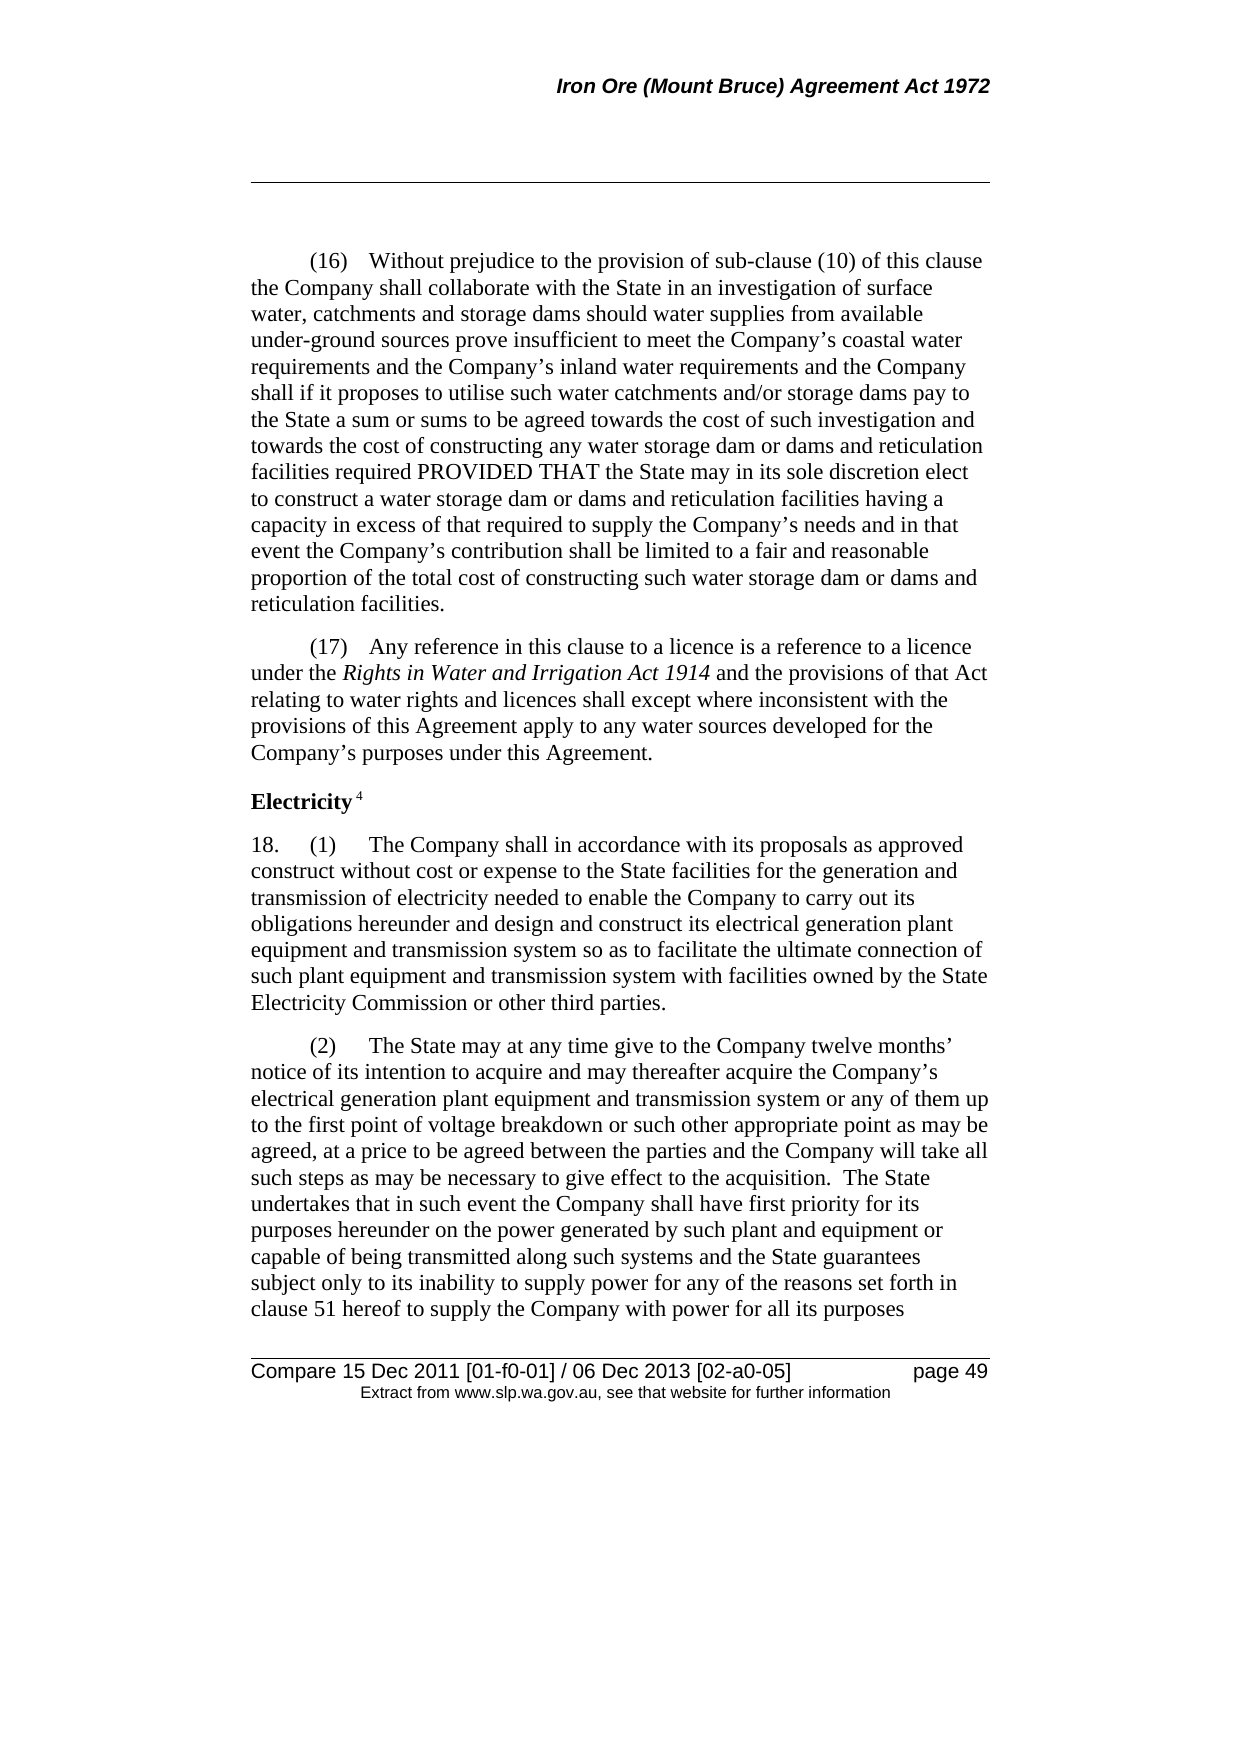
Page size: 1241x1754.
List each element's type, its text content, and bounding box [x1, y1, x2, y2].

text (17) Any reference in this clause to a licence is a reference to a licence under the Rights in Water and Irrigation Act 1914 and the provisions of that Act relating to water rights and licences shall except where inconsistent with the provisions of this Agreement apply to any water sources developed for the Company’s purposes under this Agreement. [251, 633, 990, 765]
text Electricity 4 [251, 788, 990, 814]
text (16) Without prejudice to the provision of sub-clause (10) of this clause the Company shall collaborate with the State in an investigation of surface water, catchments and storage dams should water supplies from available under-ground sources prove insufficient to meet the Company’s coastal water requirements and the Company’s inland water requirements and the Company shall if it proposes to utilise such water catchments and/or storage dams pay to the State a sum or sums to be agreed towards the cost of such investigation and towards the cost of constructing any water storage dam or dams and reticulation facilities required PROVIDED THAT the State may in its sole discretion elect to construct a water storage dam or dams and reticulation facilities having a capacity in excess of that required to supply the Company’s needs and in that event the Company’s contribution shall be limited to a fair and reasonable proportion of the total cost of constructing such water storage dam or dams and reticulation facilities. [251, 247, 990, 616]
text 18. (1) The Company shall in accordance with its proposals as approved construct without cost or expense to the State facilities for the generation and transmission of electricity needed to enable the Company to carry out its obligations hereunder and design and construct its electrical generation plant equipment and transmission system so as to facilitate the ultimate connection of such plant equipment and transmission system with facilities owned by the State Electricity Commission or other third parties. [251, 831, 990, 1015]
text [251, 1032, 990, 1322]
